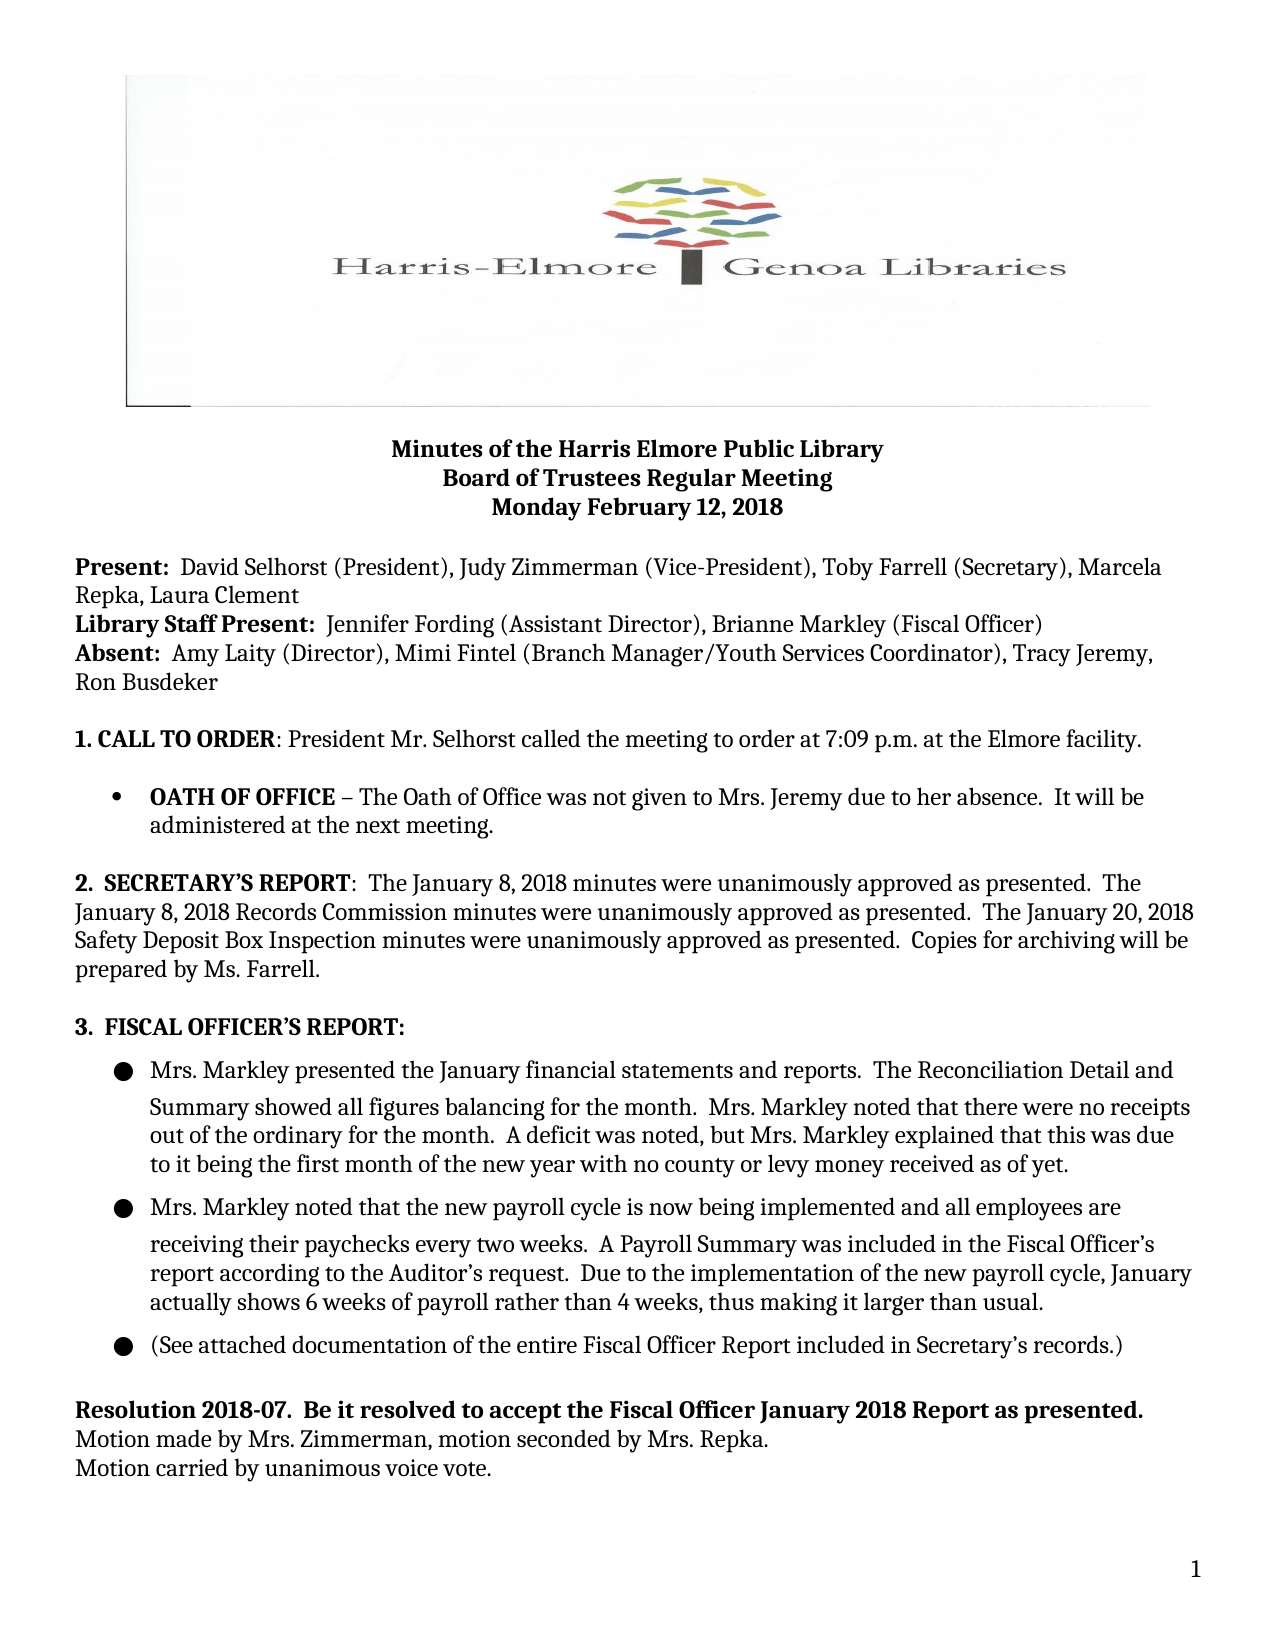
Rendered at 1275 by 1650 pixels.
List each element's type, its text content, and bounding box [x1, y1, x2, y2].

text Present: David Selhorst (President), Judy Zimmerman (Vice-President), Toby Farrell (Secretary), Marcela Repka, Laura Clement [75, 552, 1200, 610]
text Minutes of the Harris Elmore Public Library [75, 435, 1200, 464]
text Board of Trustees Regular Meeting [75, 464, 1200, 492]
text Monday February 12, 2018 [75, 492, 1200, 521]
list Mrs. Markley presented the January financial statements and reports. The Reconciliation Detail and Summary showed all figures balancing for the month. Mrs. Markley noted that there were no receipts out of the ordinary for the month. A deficit was noted, but Mrs. Markley explained that this was due to it being the first month of the new year with no county or levy money received as of yet. [112, 1041, 1200, 1179]
picture [125, 75, 1150, 407]
text 3. FISCAL OFFICER’S REPORT: [75, 1012, 1200, 1041]
list (See attached documentation of the entire Fiscal Officer Report included in Secretary’s records.) [112, 1316, 1200, 1367]
list OATH OF OFFICE – The Oath of Office was not given to Mrs. Jeremy due to her absence. It will be administered at the next meeting. [112, 782, 1200, 840]
text Motion carried by unanimous voice vote. [75, 1454, 1200, 1482]
text 1. CALL TO ORDER: President Mr. Selhorst called the meeting to order at 7:09 p.m. at the Elmore facility. [75, 725, 1200, 754]
text Library Staff Present: Jennifer Fording (Assistant Director), Brianne Markley (Fiscal Officer) [75, 610, 1200, 639]
text 2. SECRETARY’S REPORT: The January 8, 2018 minutes were unanimously approved as presented. The January 8, 2018 Records Commission minutes were unanimously approved as presented. The January 20, 2018 Safety Deposit Box Inspection minutes were unanimously approved as presented. Copies for archiving will be prepared by Ms. Farrell. [75, 869, 1200, 984]
text Absent: Amy Laity (Director), Mimi Fintel (Branch Manager/Youth Services Coordinator), Tracy Jeremy, Ron Busdeker [75, 639, 1200, 696]
list Mrs. Markley noted that the new payroll cycle is now being implemented and all employees are receiving their paychecks every two weeks. A Payroll Summary was included in the Fiscal Officer’s report according to the Auditor’s request. Due to the implementation of the new payroll cycle, January actually shows 6 weeks of payroll rather than 4 weeks, thus making it larger than usual. [112, 1179, 1200, 1316]
text Motion made by Mrs. Zimmerman, motion seconded by Mrs. Repka. [75, 1425, 1200, 1454]
text Resolution 2018-07. Be it resolved to accept the Fiscal Officer January 2018 Report as presented. [75, 1396, 1200, 1425]
